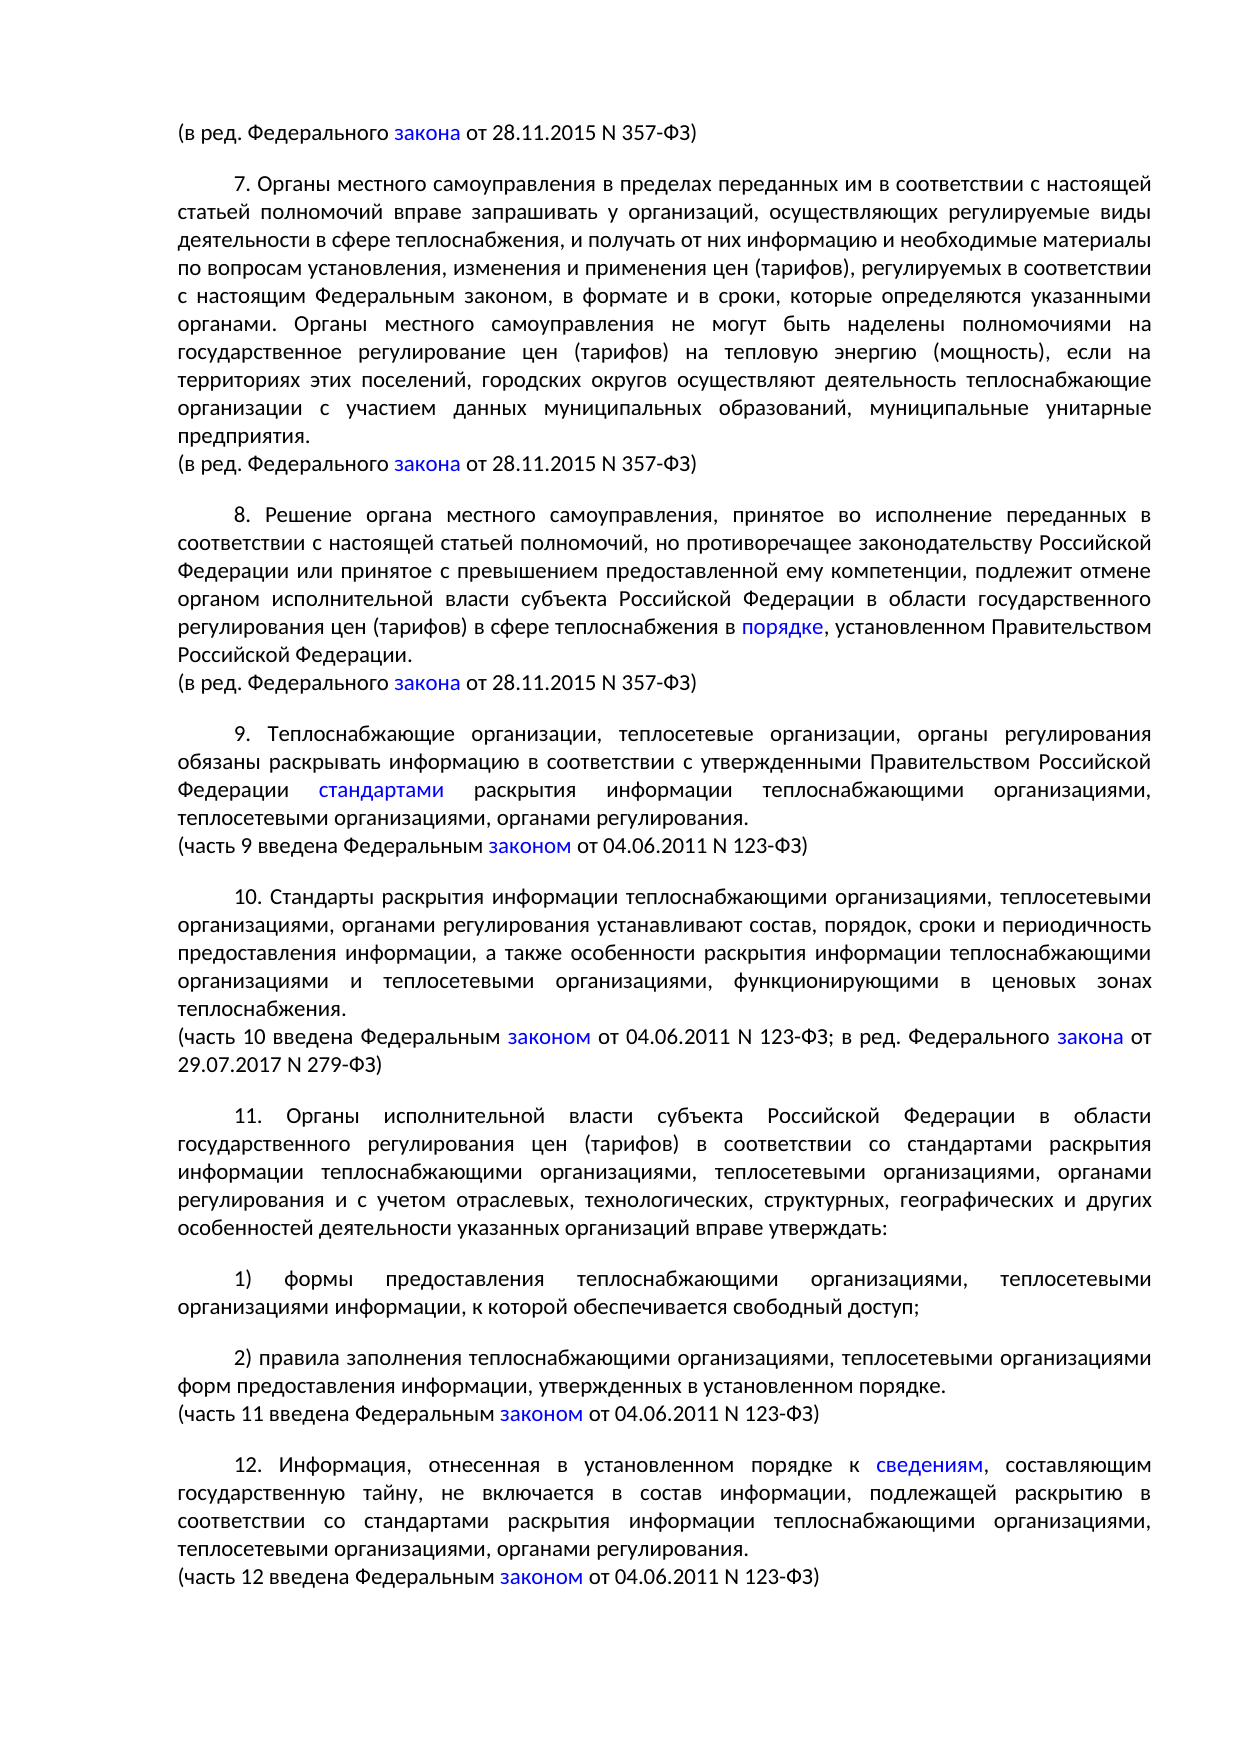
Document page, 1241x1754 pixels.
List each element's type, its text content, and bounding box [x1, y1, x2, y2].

text (часть 11 введена Федеральным законом от 04.06.2011 N 123-ФЗ) [177, 1399, 1152, 1427]
text 1) формы предоставления теплоснабжающими организациями, теплосетевыми организациями информации, к которой обеспечивается свободный доступ; [177, 1264, 1152, 1320]
text 10. Стандарты раскрытия информации теплоснабжающими организациями, теплосетевыми организациями, органами регулирования устанавливают состав, порядок, сроки и периодичность предоставления информации, а также особенности раскрытия информации теплоснабжающими организациями и теплосетевыми организациями, функционирующими в ценовых зонах теплоснабжения. [177, 882, 1152, 1022]
text 8. Решение органа местного самоуправления, принятое во исполнение переданных в соответствии с настоящей статьей полномочий, но противоречащее законодательству Российской Федерации или принятое с превышением предоставленной ему компетенции, подлежит отмене органом исполнительной власти субъекта Российской Федерации в области государственного регулирования цен (тарифов) в сфере теплоснабжения в порядке, установленном Правительством Российской Федерации. [177, 500, 1152, 668]
text 12. Информация, отнесенная в установленном порядке к сведениям, составляющим государственную тайну, не включается в состав информации, подлежащей раскрытию в соответствии со стандартами раскрытия информации теплоснабжающими организациями, теплосетевыми организациями, органами регулирования. [177, 1450, 1152, 1562]
text (часть 12 введена Федеральным законом от 04.06.2011 N 123-ФЗ) [177, 1562, 1152, 1590]
text (часть 10 введена Федеральным законом от 04.06.2011 N 123-ФЗ; в ред. Федерального закона от 29.07.2017 N 279-ФЗ) [177, 1022, 1152, 1078]
text 7. Органы местного самоуправления в пределах переданных им в соответствии с настоящей статьей полномочий вправе запрашивать у организаций, осуществляющих регулируемые виды деятельности в сфере теплоснабжения, и получать от них информацию и необходимые материалы по вопросам установления, изменения и применения цен (тарифов), регулируемых в соответствии с настоящим Федеральным законом, в формате и в сроки, которые определяются указанными органами. Органы местного самоуправления не могут быть наделены полномочиями на государственное регулирование цен (тарифов) на тепловую энергию (мощность), если на территориях этих поселений, городских округов осуществляют деятельность теплоснабжающие организации с участием данных муниципальных образований, муниципальные унитарные предприятия. [177, 169, 1152, 449]
text 11. Органы исполнительной власти субъекта Российской Федерации в области государственного регулирования цен (тарифов) в соответствии со стандартами раскрытия информации теплоснабжающими организациями, теплосетевыми организациями, органами регулирования и с учетом отраслевых, технологических, структурных, географических и других особенностей деятельности указанных организаций вправе утверждать: [177, 1101, 1152, 1241]
text (в ред. Федерального закона от 28.11.2015 N 357-ФЗ) [177, 668, 1152, 696]
text (в ред. Федерального закона от 28.11.2015 N 357-ФЗ) [177, 118, 1152, 146]
text (в ред. Федерального закона от 28.11.2015 N 357-ФЗ) [177, 449, 1152, 477]
text (часть 9 введена Федеральным законом от 04.06.2011 N 123-ФЗ) [177, 831, 1152, 859]
text 2) правила заполнения теплоснабжающими организациями, теплосетевыми организациями форм предоставления информации, утвержденных в установленном порядке. [177, 1343, 1152, 1399]
text 9. Теплоснабжающие организации, теплосетевые организации, органы регулирования обязаны раскрывать информацию в соответствии с утвержденными Правительством Российской Федерации стандартами раскрытия информации теплоснабжающими организациями, теплосетевыми организациями, органами регулирования. [177, 719, 1152, 831]
